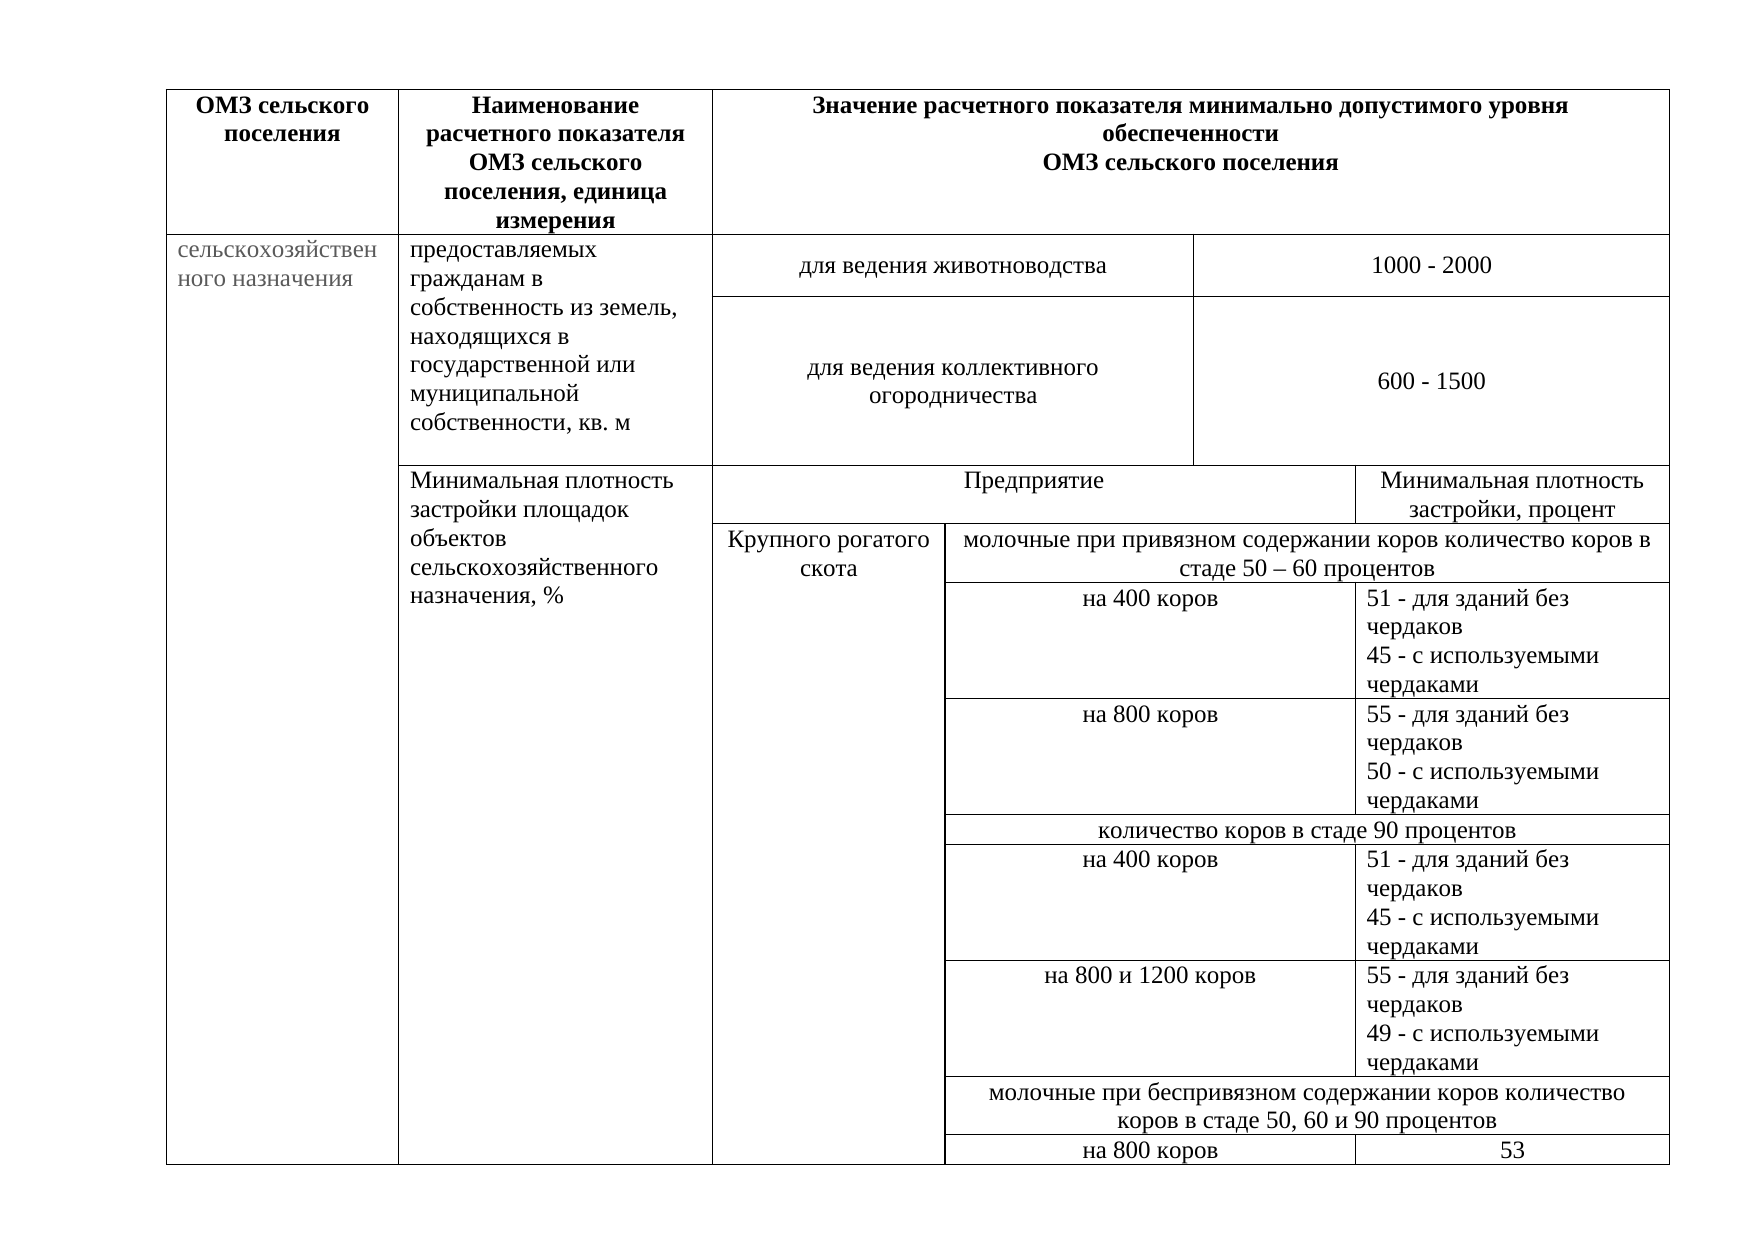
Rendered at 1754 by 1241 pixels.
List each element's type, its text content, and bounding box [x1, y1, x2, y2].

table_cell на 800 и 1200 коров [946, 961, 1355, 1076]
table_cell для ведения животноводства [713, 235, 1193, 296]
table_cell 1000 - 2000 [1194, 235, 1669, 296]
table_cell 53 [1356, 1135, 1669, 1164]
table_cell молочные при привязном содержании коров количество коров в стаде 50 – 60 процентов [946, 524, 1669, 582]
table_cell 55 - для зданий без чердаков 50 - с используемыми чердаками [1356, 699, 1669, 814]
table_header ОМЗ сельского поселения [167, 90, 398, 233]
table_cell Крупного рогатого скота [713, 524, 944, 1164]
table_cell Объекты сельскохозяйственного назначения [167, 235, 398, 1164]
table_header Наименование расчетного показателя ОМЗ сельского поселения, единица измерения [399, 90, 712, 233]
table_cell Минимальная плотность застройки, процент [1356, 466, 1669, 523]
table_cell Предприятие [713, 466, 1355, 523]
table_cell 600 - 1500 [1194, 297, 1669, 464]
table_cell 51 - для зданий без чердаков 45 - с используемыми чердаками [1356, 845, 1669, 959]
table_cell на 800 коров [946, 699, 1355, 814]
table_cell 51 - для зданий без чердаков 45 - с используемыми чердаками [1356, 583, 1669, 698]
table_cell молочные при беспривязном содержании коров количество коров в стаде 50, 60 и 90 процентов [946, 1077, 1669, 1134]
table_header Значение расчетного показателя минимально допустимого уровня обеспеченности ОМЗ сельского поселения [713, 90, 1669, 233]
table_cell количество коров в стаде 90 процентов [946, 815, 1669, 843]
table_cell на 400 коров [946, 845, 1355, 959]
table_cell Минимальная плотность застройки площадок объектов сельскохозяйственного назначения, % [399, 466, 712, 1164]
table_cell на 400 коров [946, 583, 1355, 698]
table_cell на 800 коров [946, 1135, 1355, 1164]
table_cell для ведения коллективного огородничества [713, 297, 1193, 464]
table_cell 55 - для зданий без чердаков 49 - с используемыми чердаками [1356, 961, 1669, 1076]
